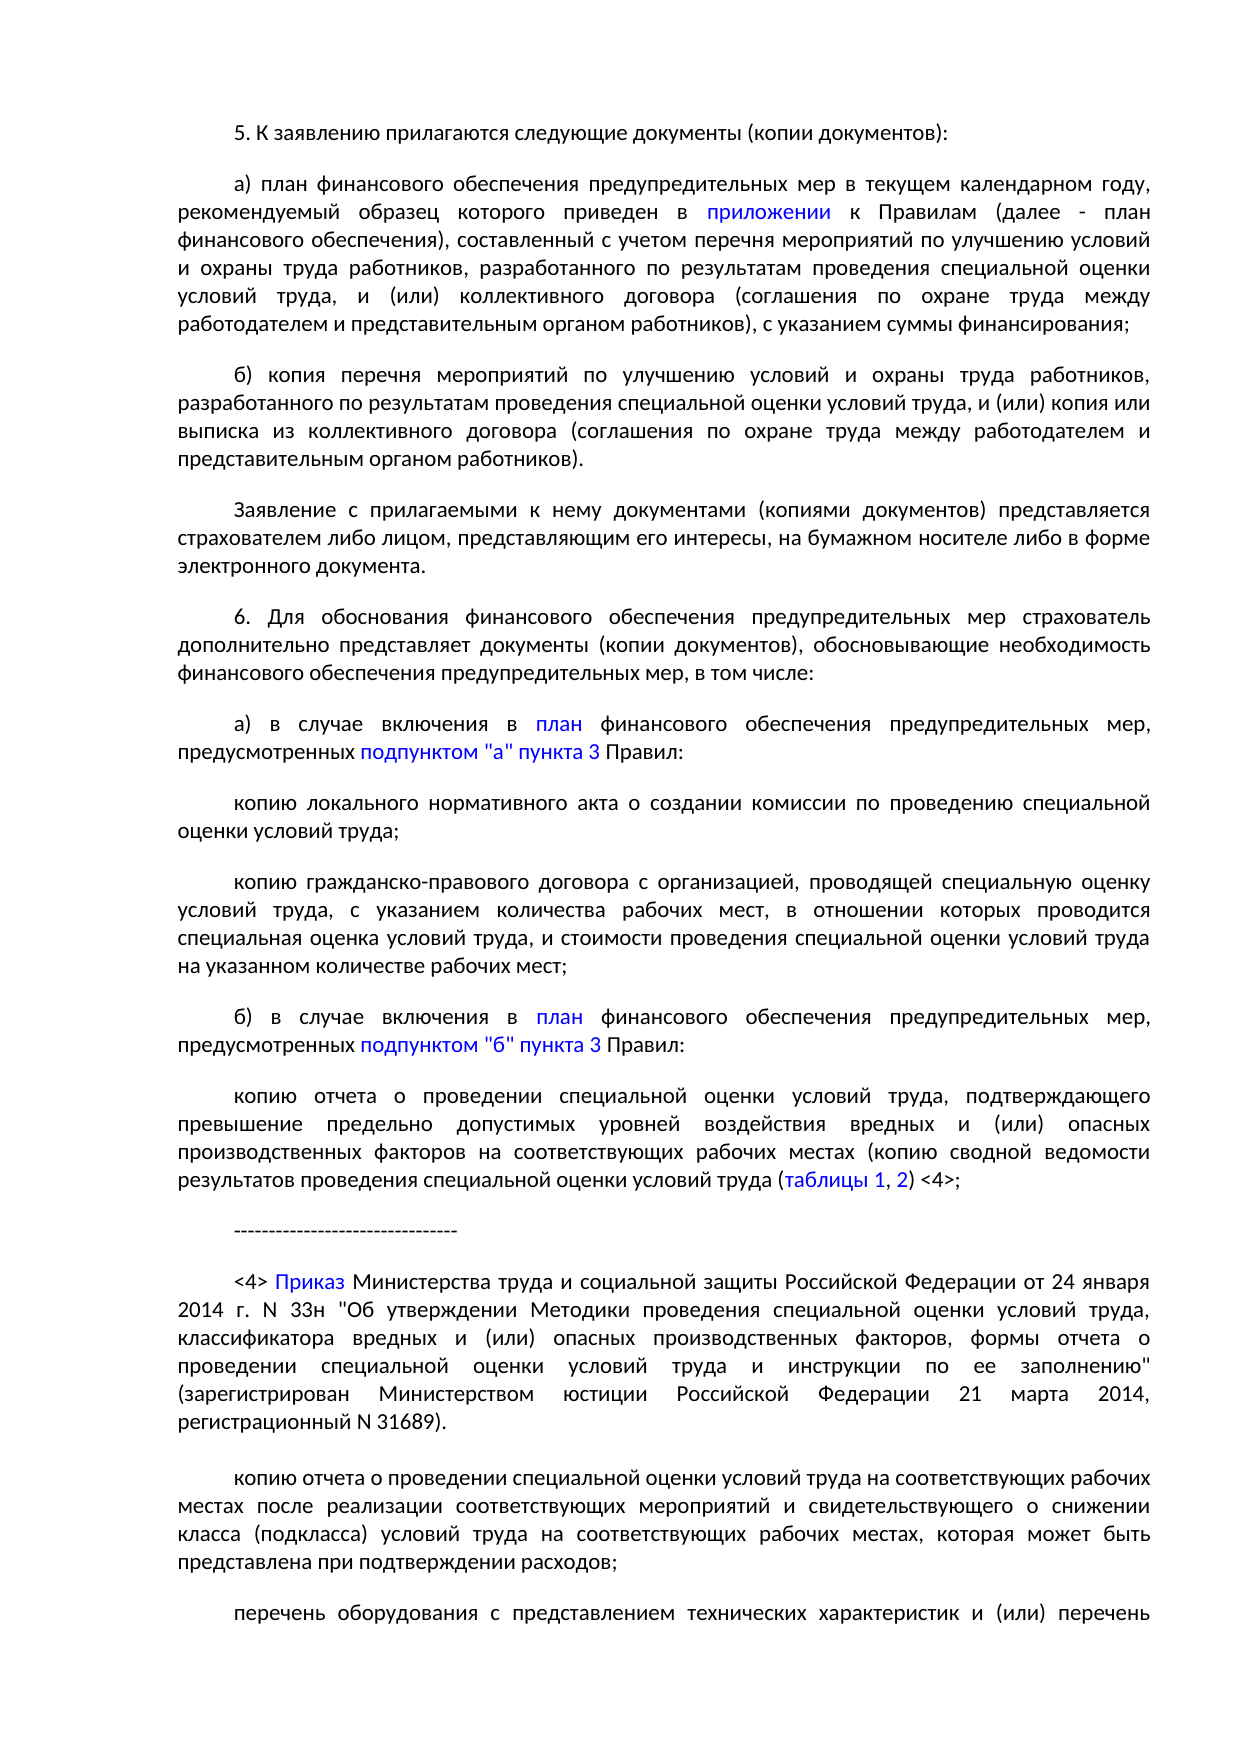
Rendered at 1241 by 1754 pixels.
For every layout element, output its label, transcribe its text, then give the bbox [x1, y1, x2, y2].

text копию отчета о проведении специальной оценки условий труда, подтверждающего превышение предельно допустимых уровней воздействия вредных и (или) опасных производственных факторов на соответствующих рабочих местах (копию сводной ведомости результатов проведения специальной оценки условий труда (таблицы 1, 2) <4>; [177, 1081, 1152, 1193]
text 6. Для обоснования финансового обеспечения предупредительных мер страхователь дополнительно представляет документы (копии документов), обосновывающие необходимость финансового обеспечения предупредительных мер, в том числе: [177, 602, 1152, 686]
text а) план финансового обеспечения предупредительных мер в текущем календарном году, рекомендуемый образец которого приведен в приложении к Правилам (далее - план финансового обеспечения), составленный с учетом перечня мероприятий по улучшению условий и охраны труда работников, разработанного по результатам проведения специальной оценки условий труда, и (или) коллективного договора (соглашения по охране труда между работодателем и представительным органом работников), с указанием суммы финансирования; [177, 169, 1152, 337]
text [177, 1598, 1152, 1626]
text б) в случае включения в план финансового обеспечения предупредительных мер, предусмотренных подпунктом "б" пункта 3 Правил: [177, 1002, 1152, 1058]
text копию гражданско-правового договора с организацией, проводящей специальную оценку условий труда, с указанием количества рабочих мест, в отношении которых проводится специальная оценка условий труда, и стоимости проведения специальной оценки условий труда на указанном количестве рабочих мест; [177, 867, 1152, 979]
text Заявление с прилагаемыми к нему документами (копиями документов) представляется страхователем либо лицом, представляющим его интересы, на бумажном носителе либо в форме электронного документа. [177, 495, 1152, 579]
text копию локального нормативного акта о создании комиссии по проведению специальной оценки условий труда; [177, 788, 1152, 844]
text 5. К заявлению прилагаются следующие документы (копии документов): [177, 118, 1152, 146]
text а) в случае включения в план финансового обеспечения предупредительных мер, предусмотренных подпунктом "а" пункта 3 Правил: [177, 709, 1152, 765]
text копию отчета о проведении специальной оценки условий труда на соответствующих рабочих местах после реализации соответствующих мероприятий и свидетельствующего о снижении класса (подкласса) условий труда на соответствующих рабочих местах, которая может быть представлена при подтверждении расходов; [177, 1463, 1152, 1575]
text <4> Приказ Министерства труда и социальной защиты Российской Федерации от 24 января 2014 г. N 33н "Об утверждении Методики проведения специальной оценки условий труда, классификатора вредных и (или) опасных производственных факторов, формы отчета о проведении специальной оценки условий труда и инструкции по ее заполнению" (зарегистрирован Министерством юстиции Российской Федерации 21 марта 2014, регистрационный N 31689). [177, 1267, 1152, 1435]
text -------------------------------- [177, 1216, 1152, 1244]
text б) копия перечня мероприятий по улучшению условий и охраны труда работников, разработанного по результатам проведения специальной оценки условий труда, и (или) копия или выписка из коллективного договора (соглашения по охране труда между работодателем и представительным органом работников). [177, 360, 1152, 472]
